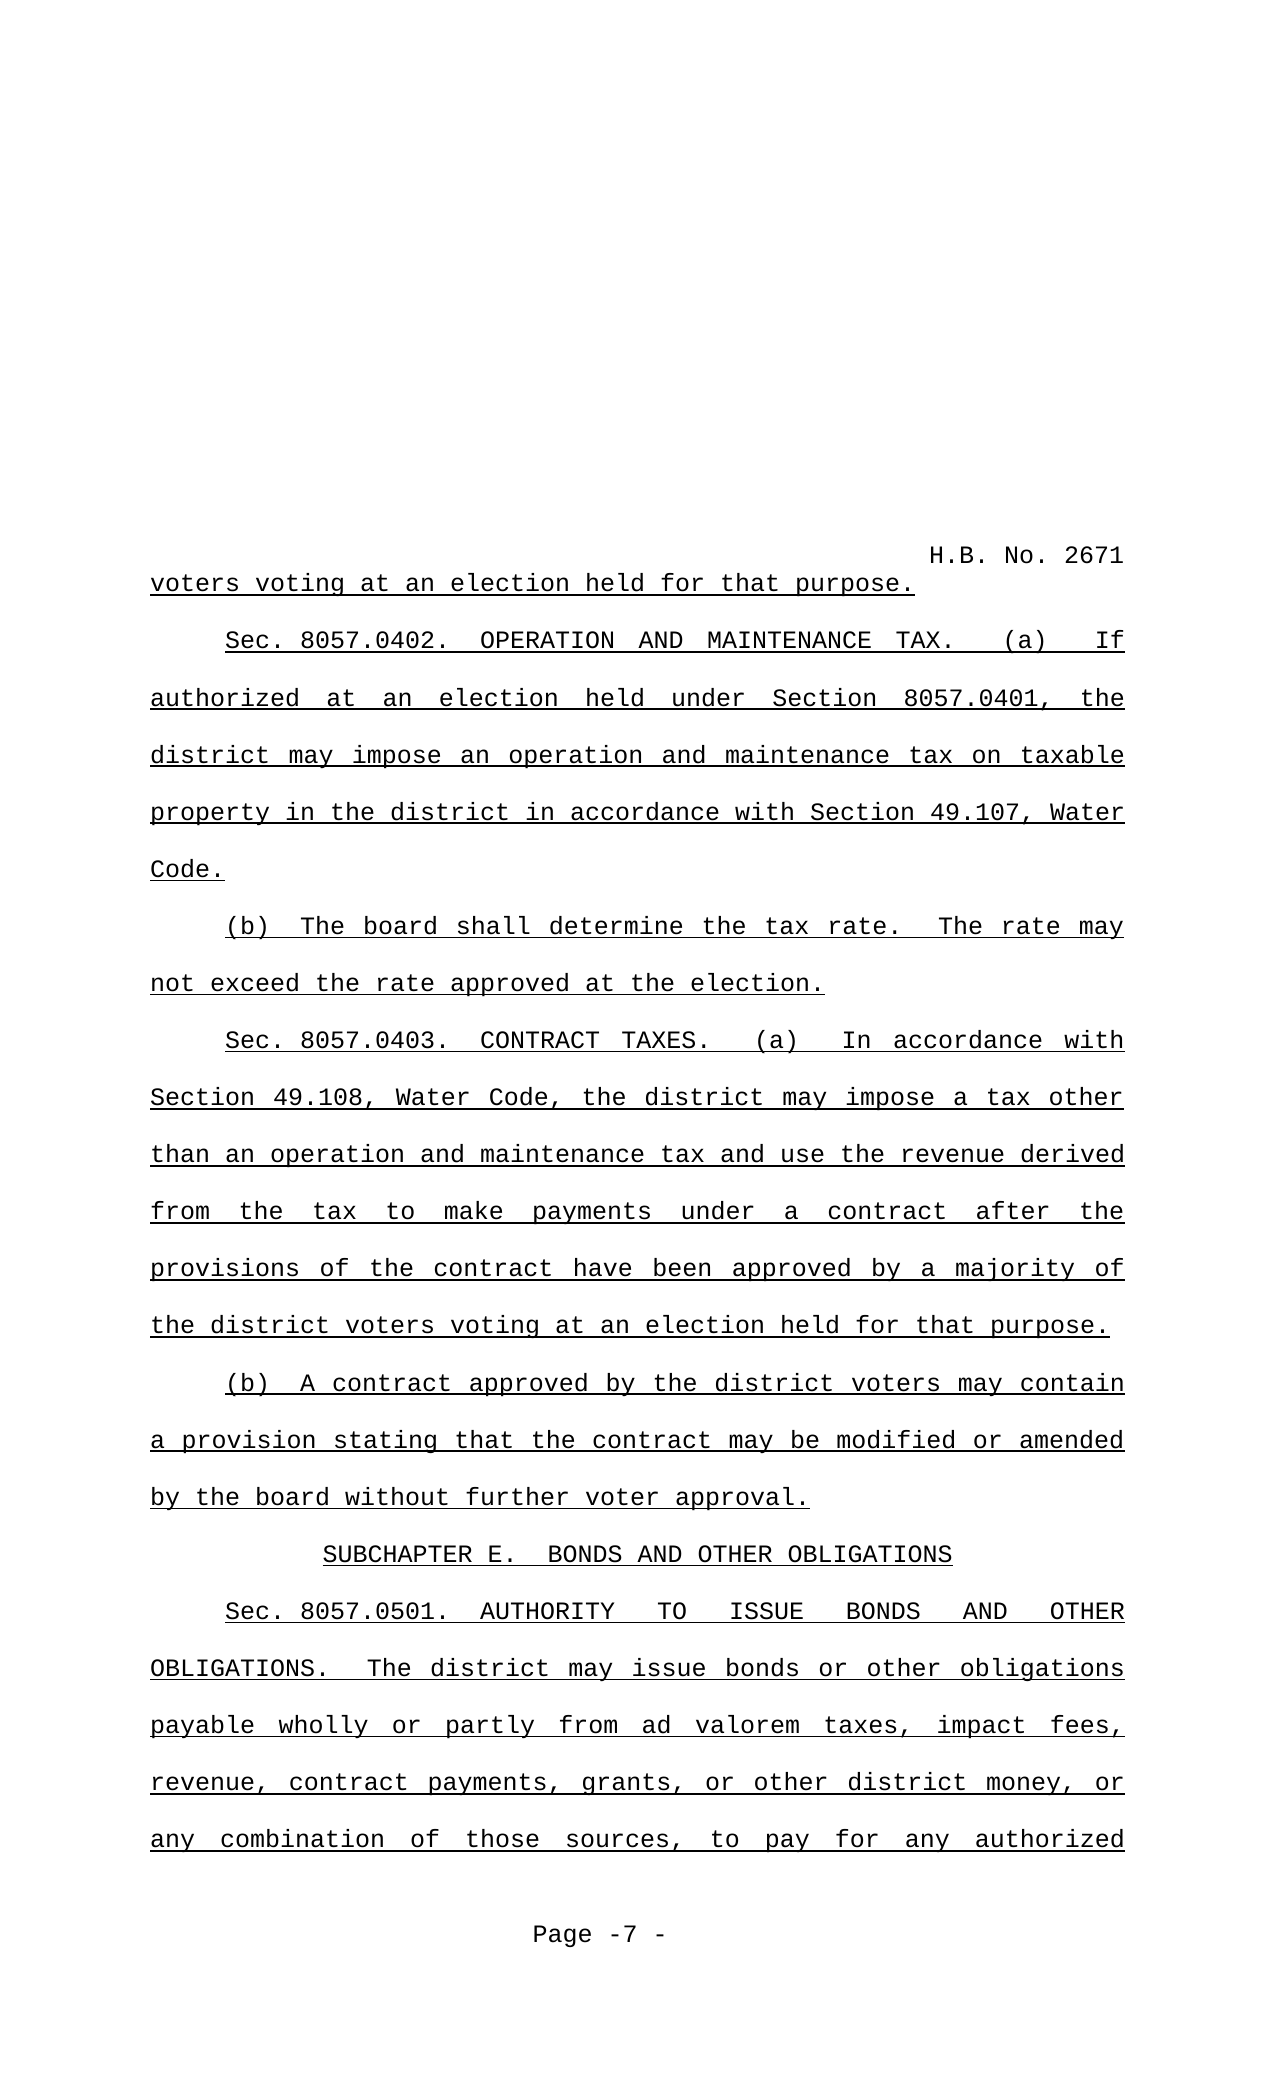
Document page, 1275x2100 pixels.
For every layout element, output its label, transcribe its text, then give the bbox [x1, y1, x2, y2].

text (b) A contract approved by the district voters may contain a provision stating that the contract may be modified or amended by the board without further voter approval. [150, 1370, 1125, 1450]
text Sec. 8057.0402. OPERATION AND MAINTENANCE TAX. (a) If authorized at an election held under Section 8057.0401, the district may impose an operation and maintenance tax on taxable property in the district in accordance with Section 49.107, Water Code. [150, 710, 1125, 765]
text Sec. 8057.0403. CONTRACT TAXES. (a) In accordance with Section 49.108, Water Code, the district may impose a tax other than an operation and maintenance tax and use the revenue derived from the tax to make payments under a contract after the provisions of the contract have been approved by a majority of the district voters voting at an election held for that purpose. [150, 1281, 1125, 1341]
text SUBCHAPTER E. BONDS AND OTHER OBLIGATIONS [150, 1541, 1125, 1570]
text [150, 571, 1125, 599]
text Sec. 8057.0403. CONTRACT TAXES. (a) In accordance with Section 49.108, Water Code, the district may impose a tax other than an operation and maintenance tax and use the revenue derived from the tax to make payments under a contract after the provisions of the contract have been approved by a majority of the district voters voting at an election held for that purpose. [150, 1224, 1125, 1279]
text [150, 1795, 1125, 1850]
text Sec. 8057.0402. OPERATION AND MAINTENANCE TAX. (a) If authorized at an election held under Section 8057.0401, the district may impose an operation and maintenance tax on taxable property in the district in accordance with Section 49.107, Water Code. [150, 628, 1125, 708]
text Sec. 8057.0403. CONTRACT TAXES. (a) In accordance with Section 49.108, Water Code, the district may impose a tax other than an operation and maintenance tax and use the revenue derived from the tax to make payments under a contract after the provisions of the contract have been approved by a majority of the district voters voting at an election held for that purpose. [150, 1167, 1125, 1222]
text Sec. 8057.0403. CONTRACT TAXES. (a) In accordance with Section 49.108, Water Code, the district may impose a tax other than an operation and maintenance tax and use the revenue derived from the tax to make payments under a contract after the provisions of the contract have been approved by a majority of the district voters voting at an election held for that purpose. [150, 1027, 1125, 1165]
text Sec. 8057.0402. OPERATION AND MAINTENANCE TAX. (a) If authorized at an election held under Section 8057.0401, the district may impose an operation and maintenance tax on taxable property in the district in accordance with Section 49.107, Water Code. [150, 767, 1125, 822]
text Sec. 8057.0402. OPERATION AND MAINTENANCE TAX. (a) If authorized at an election held under Section 8057.0401, the district may impose an operation and maintenance tax on taxable property in the district in accordance with Section 49.107, Water Code. [150, 824, 1125, 885]
text (b) The board shall determine the tax rate. The rate may not exceed the rate approved at the election. [150, 913, 1125, 999]
text (b) A contract approved by the district voters may contain a provision stating that the contract may be modified or amended by the board without further voter approval. [150, 1452, 1125, 1513]
